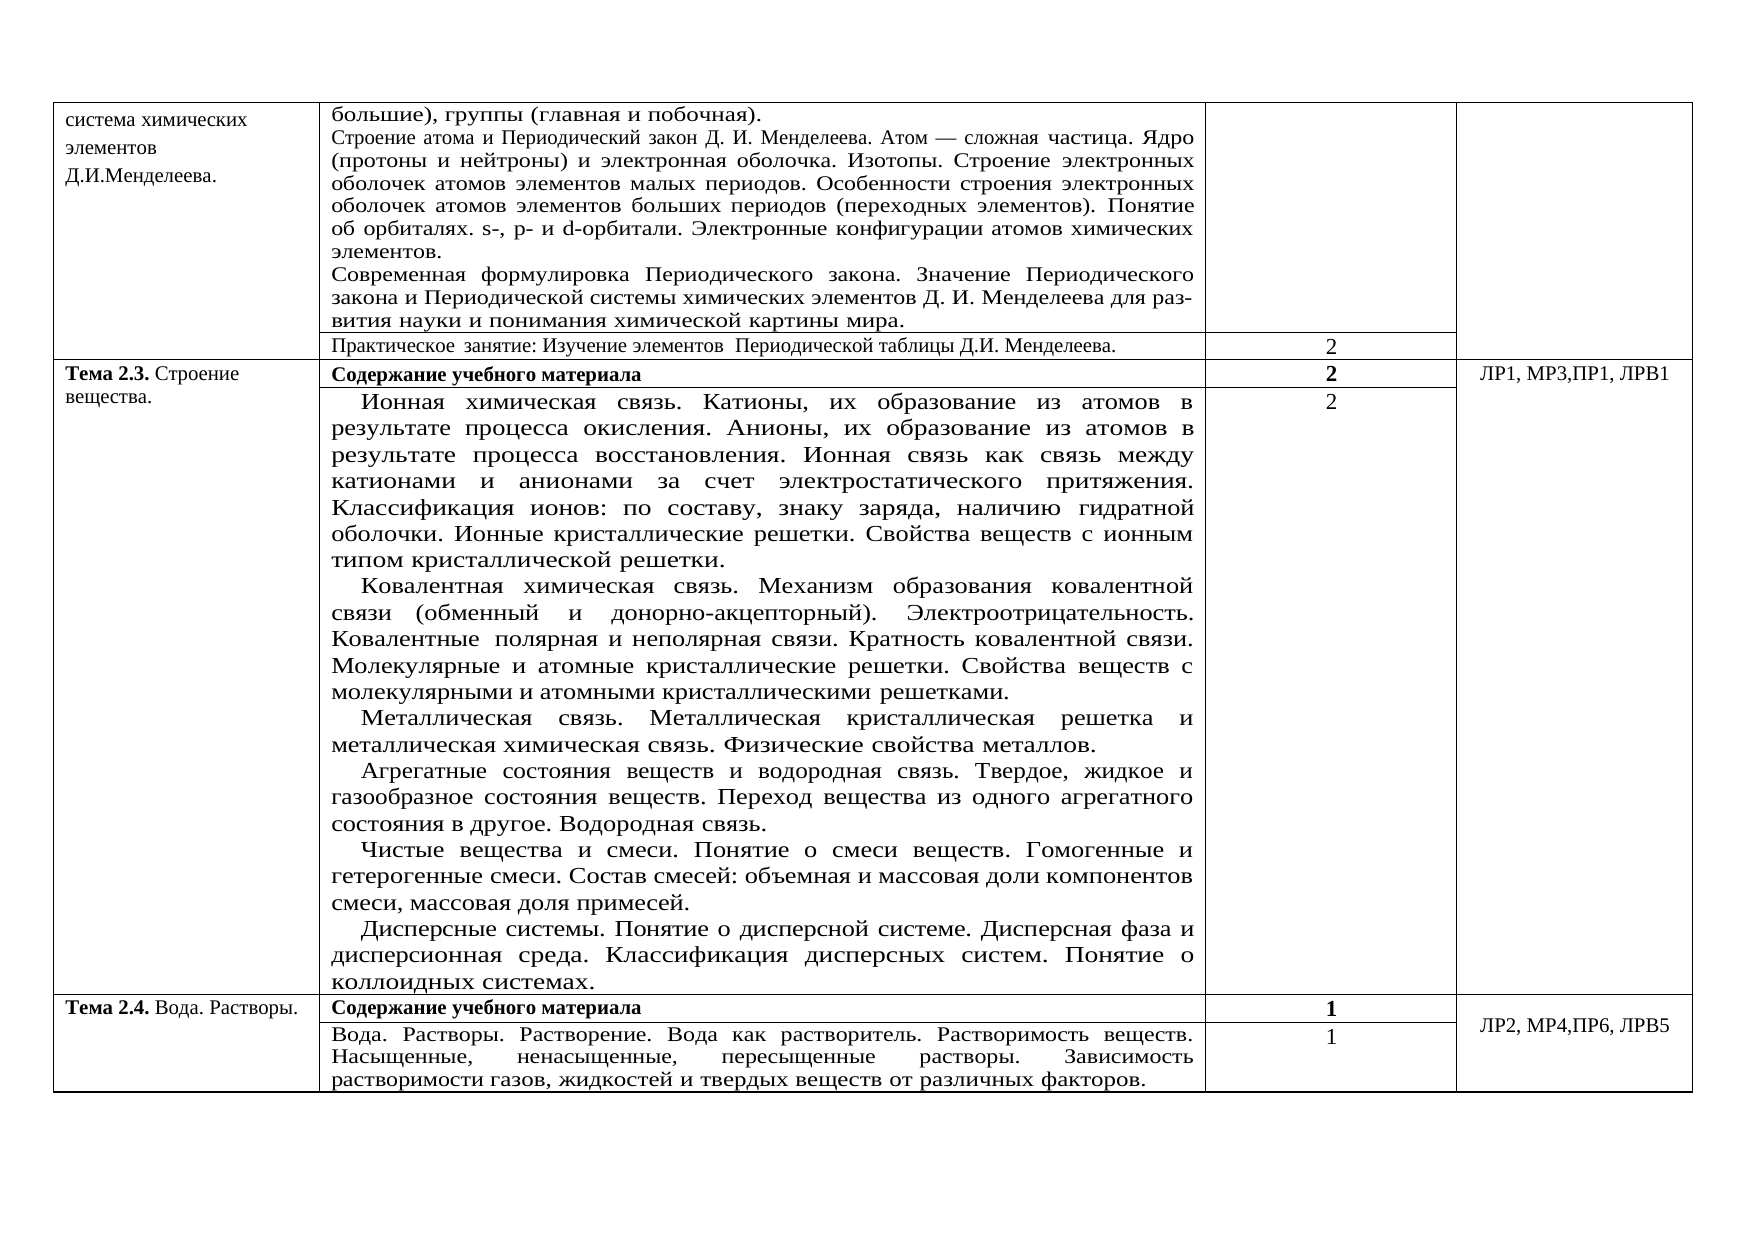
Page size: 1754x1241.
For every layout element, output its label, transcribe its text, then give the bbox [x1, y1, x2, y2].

table_cell Тема 2.4. Вода. Растворы. [54, 995, 319, 1091]
table_cell 2 [1206, 388, 1456, 994]
table_cell 1 [1206, 995, 1456, 1022]
table_cell Тема 2.3. Строение вещества. [54, 360, 319, 994]
table_cell 2 [1206, 103, 1456, 332]
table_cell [320, 1023, 1205, 1091]
table_cell Содержание учебного материала [320, 995, 1205, 1022]
table_cell Содержание учебного материала [320, 360, 1205, 387]
table_cell Ионная химическая связь. Катионы, их образование из атомов в результате процесса окисления. Анионы, их образование из атомов в результате процесса восстановления. Ионная связь как связь между катионами и анионами за счет электростатического притяжения. Классификация ионов: по составу, знаку заряда, наличию гидратной оболочки. Ионные кристаллические решетки. Свойства веществ с ионным типом кристаллической решетки. Ковалентная химическая связь. Механизм образования ковалентной связи (обменный и донорно-акцепторный). Электроотрицательность. Ковалентные полярная и неполярная связи. Кратность ковалентной связи. Молекулярные и атомные кристаллические решетки. Свойства веществ с молекулярными и атомными кристаллическими решетками. Металлическая связь. Металлическая кристаллическая решетка и металлическая химическая связь. Физические свойства металлов. Агрегатные состояния веществ и водородная связь. Твердое, жидкое и газообразное состояния веществ. Переход вещества из одного агрегатного состояния в другое. Водородная связь. Чистые вещества и смеси. Понятие о смеси веществ. Гомогенные и гетерогенные смеси. Состав смесей: объемная и массовая доли компонентов смеси, массовая доля примесей. Дисперсные системы. Понятие о дисперсной системе. Дисперсная фаза и дисперсионная среда. Классификация дисперсных систем. Понятие о коллоидных системах. [320, 388, 1205, 994]
table_cell 2 [1206, 360, 1456, 387]
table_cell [320, 103, 1205, 332]
table_cell 2 [1206, 333, 1456, 359]
table_cell Практическое занятие: Изучение элементов Периодической таблицы Д.И. Менделеева. [320, 333, 1205, 359]
table_cell ЛР1, МР3,ПР1, ЛРВ1 [1457, 360, 1692, 994]
table_cell 1 [1206, 1023, 1456, 1091]
table_cell ЛР2, МР4,ПР6, ЛРВ5 [1457, 995, 1692, 1091]
